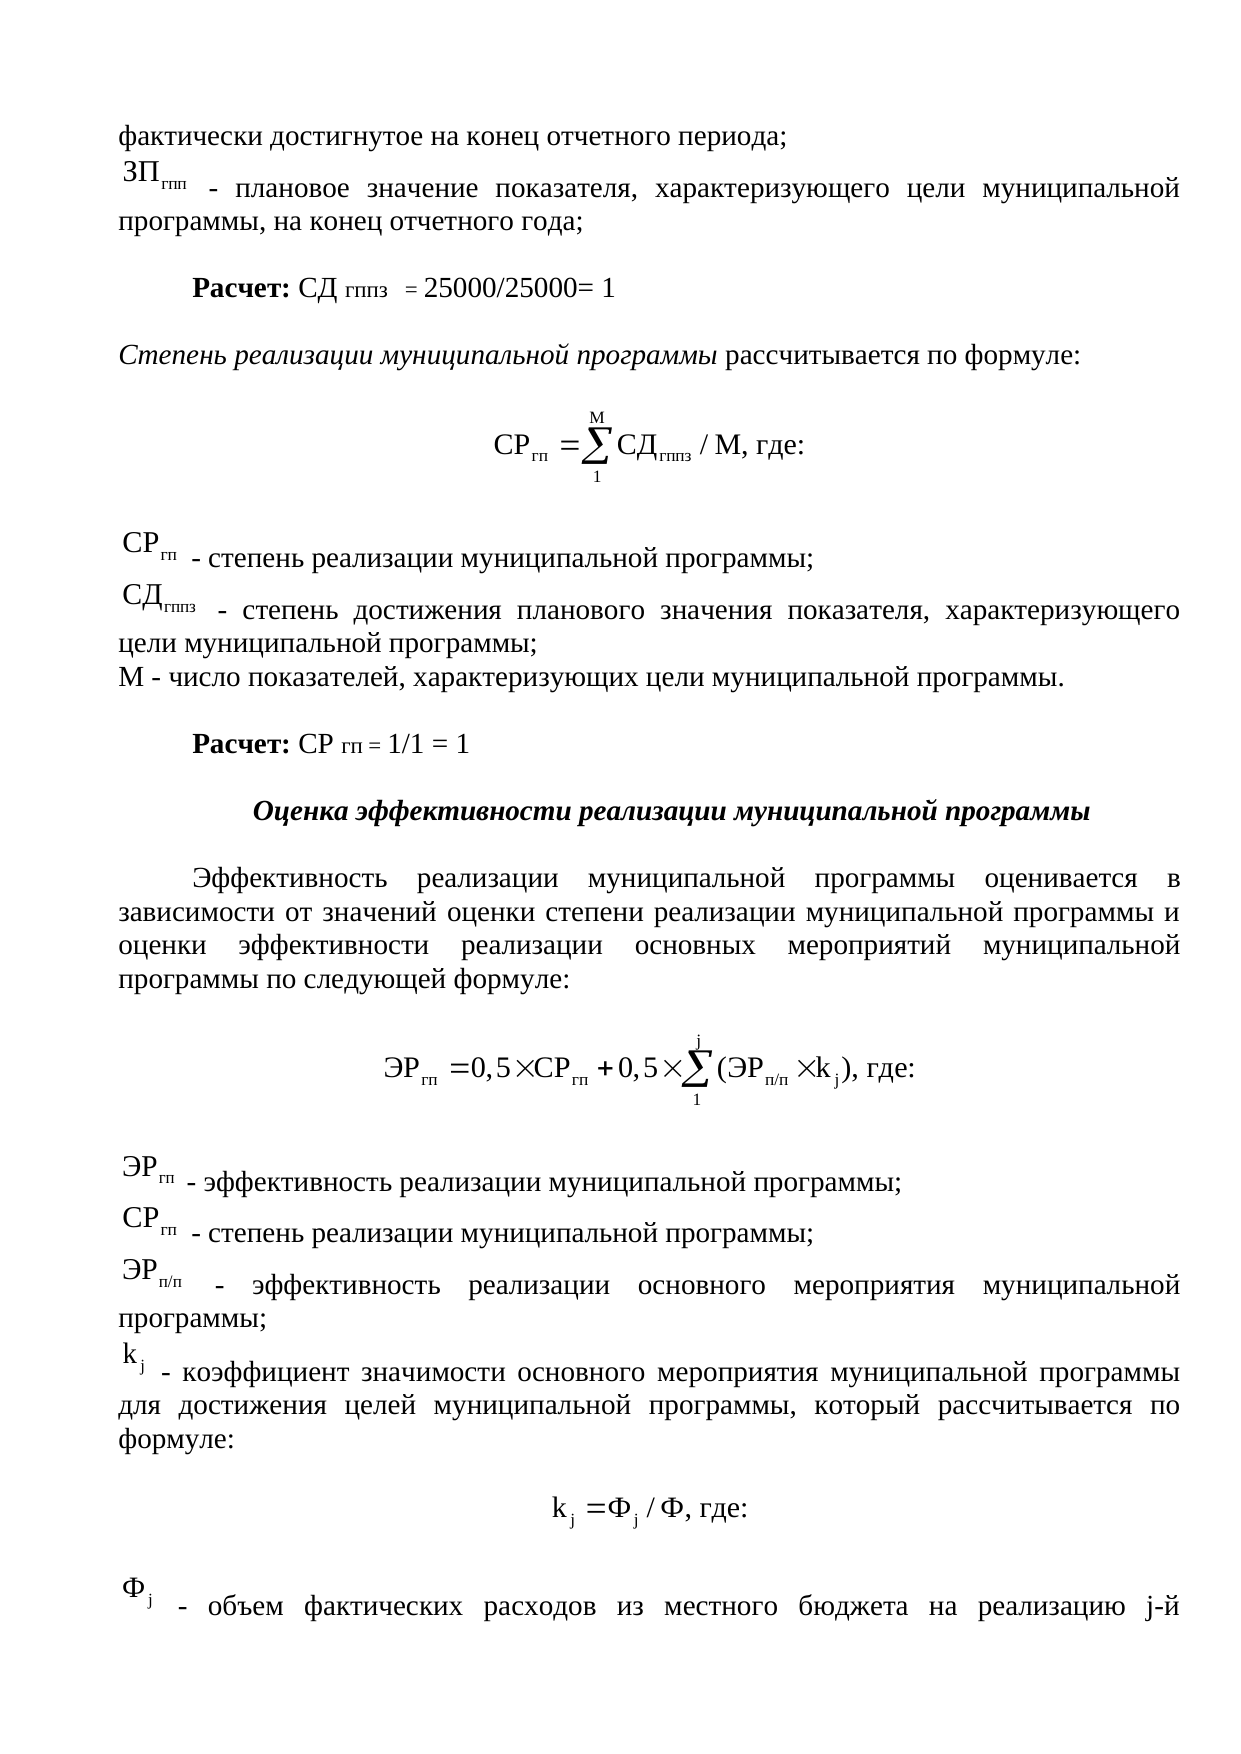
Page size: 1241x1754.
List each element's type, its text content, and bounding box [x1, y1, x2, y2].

text Эффективность реализации муниципальной программы оценивается в зависимости от значений оценки степени реализации муниципальной программы и оценки эффективности реализации основных мероприятий муниципальной программы по следующей формуле: [118, 860, 1181, 994]
text - степень реализации муниципальной программы; [118, 1197, 1181, 1249]
text - плановое значение показателя, характеризующего цели муниципальной программы, на конец отчетного года; [118, 152, 1181, 237]
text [118, 1568, 1181, 1621]
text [118, 118, 1181, 152]
text Оценка эффективности реализации муниципальной программы [162, 793, 1181, 827]
text - степень достижения планового значения показателя, характеризующего цели муниципальной программы; [118, 574, 1181, 659]
text - эффективность реализации основного мероприятия муниципальной программы; [118, 1249, 1181, 1334]
text - коэффициент значимости основного мероприятия муниципальной программы для достижения целей муниципальной программы, который рассчитывается по формуле: [118, 1334, 1181, 1454]
text - степень реализации муниципальной программы; [118, 522, 1181, 574]
text - эффективность реализации муниципальной программы; [118, 1146, 1181, 1197]
text Расчет: СД гппз = 25000/25000= 1 [118, 270, 1181, 304]
text М - число показателей, характеризующих цели муниципальной программы. [118, 659, 1181, 693]
text Степень реализации муниципальной программы рассчитывается по формуле: [118, 337, 1181, 371]
text Расчет: СР гп = 1/1 = 1 [118, 726, 1181, 760]
